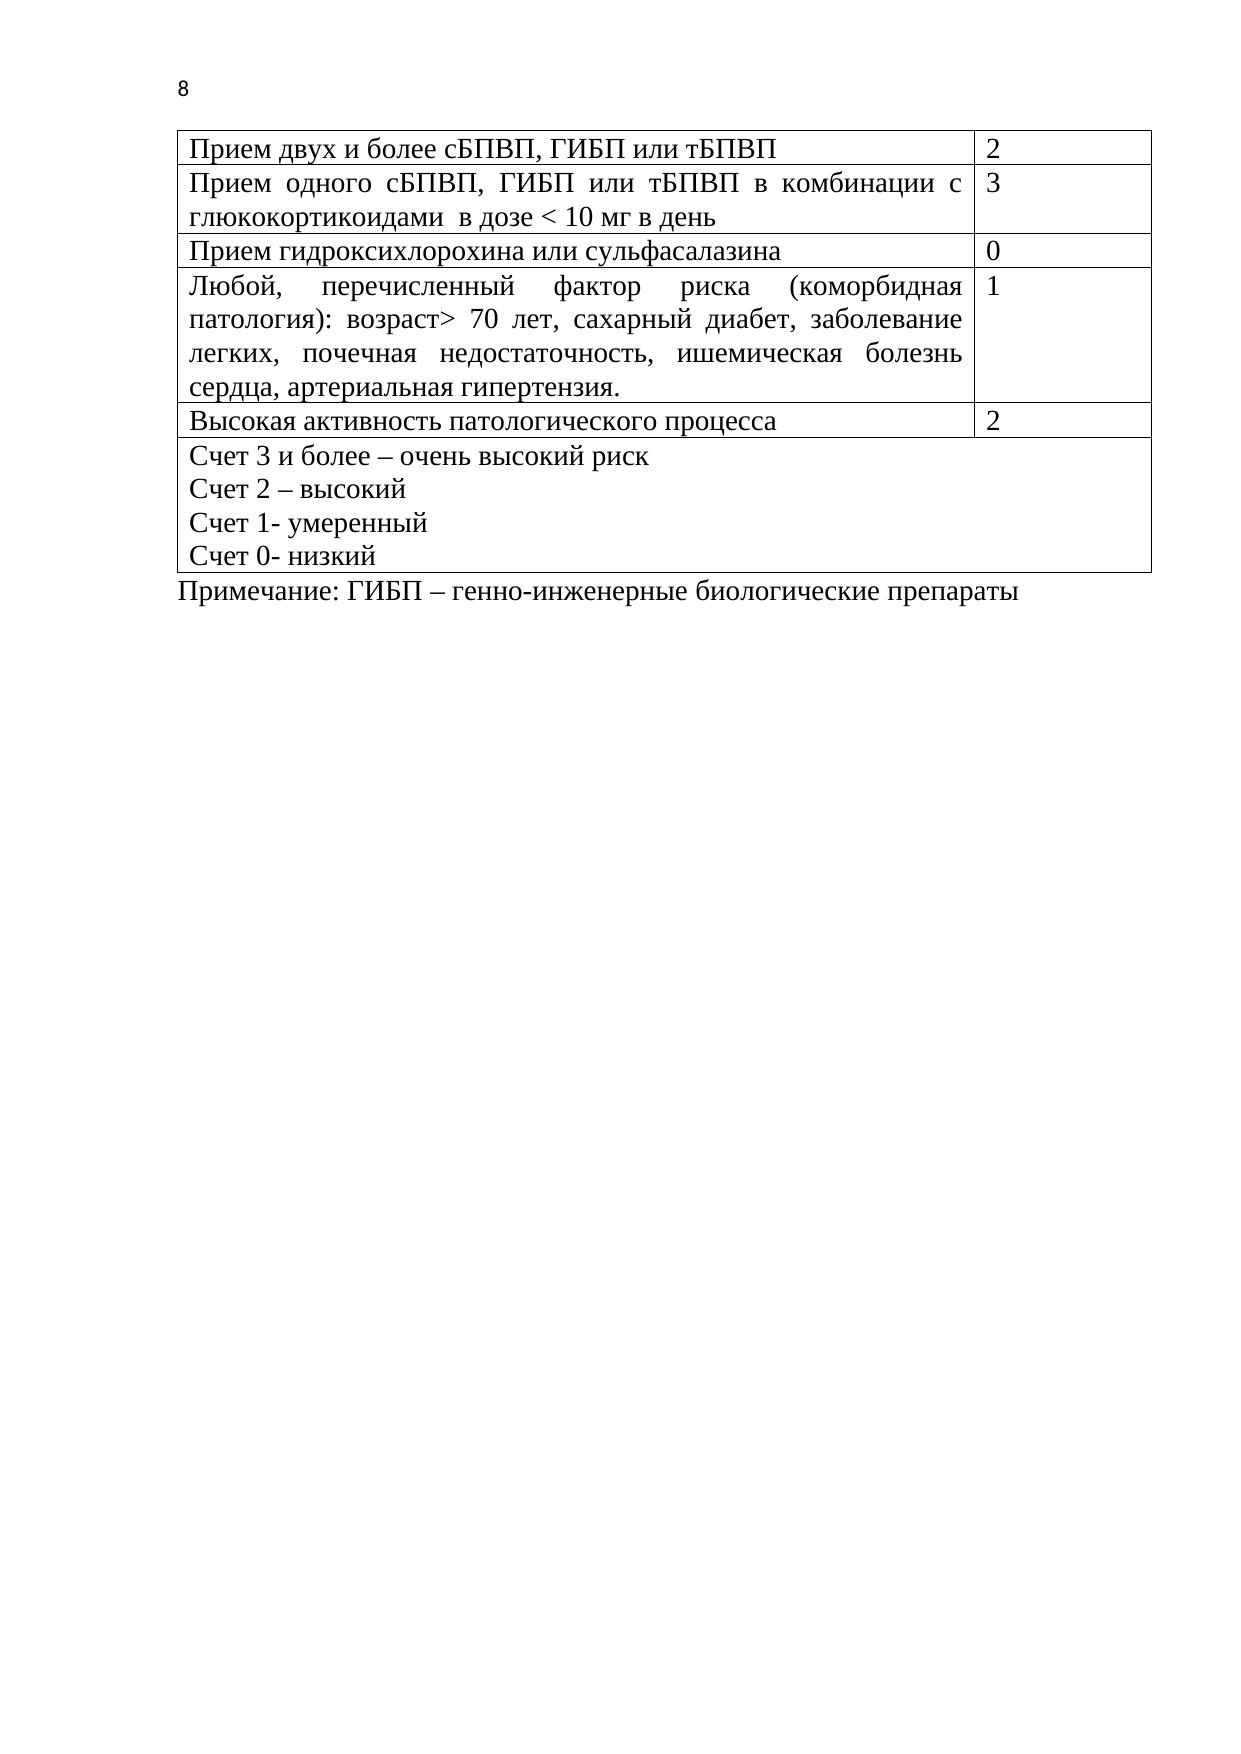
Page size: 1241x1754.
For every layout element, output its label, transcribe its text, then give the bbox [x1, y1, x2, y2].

table_cell Счет 3 и более – очень высокий риск Счет 2 – высокий Счет 1- умеренный Счет 0- низкий [178, 438, 1151, 572]
table_cell 0 [975, 234, 1151, 267]
table_cell 2 [975, 131, 1151, 164]
table_cell Прием одного сБПВП, ГИБП или тБПВП в комбинации с глюкокортикоидами в дозе < 10 мг в день [178, 165, 974, 232]
table_cell 2 [975, 403, 1151, 437]
table_cell Прием гидроксихлорохина или сульфасалазина [178, 234, 974, 267]
table_cell 1 [975, 268, 1151, 402]
table_cell Прием двух и более сБПВП, ГИБП или тБПВП [178, 131, 974, 164]
table_cell Высокая активность патологического процесса [178, 403, 974, 437]
text Примечание: ГИБП – генно-инженерные биологические препараты [177, 573, 1152, 607]
table_cell 3 [975, 165, 1151, 232]
table_cell Любой, перечисленный фактор риска (коморбидная патология): возраст> 70 лет, сахарный диабет, заболевание легких, почечная недостаточность, ишемическая болезнь сердца, артериальная гипертензия. [178, 268, 974, 402]
